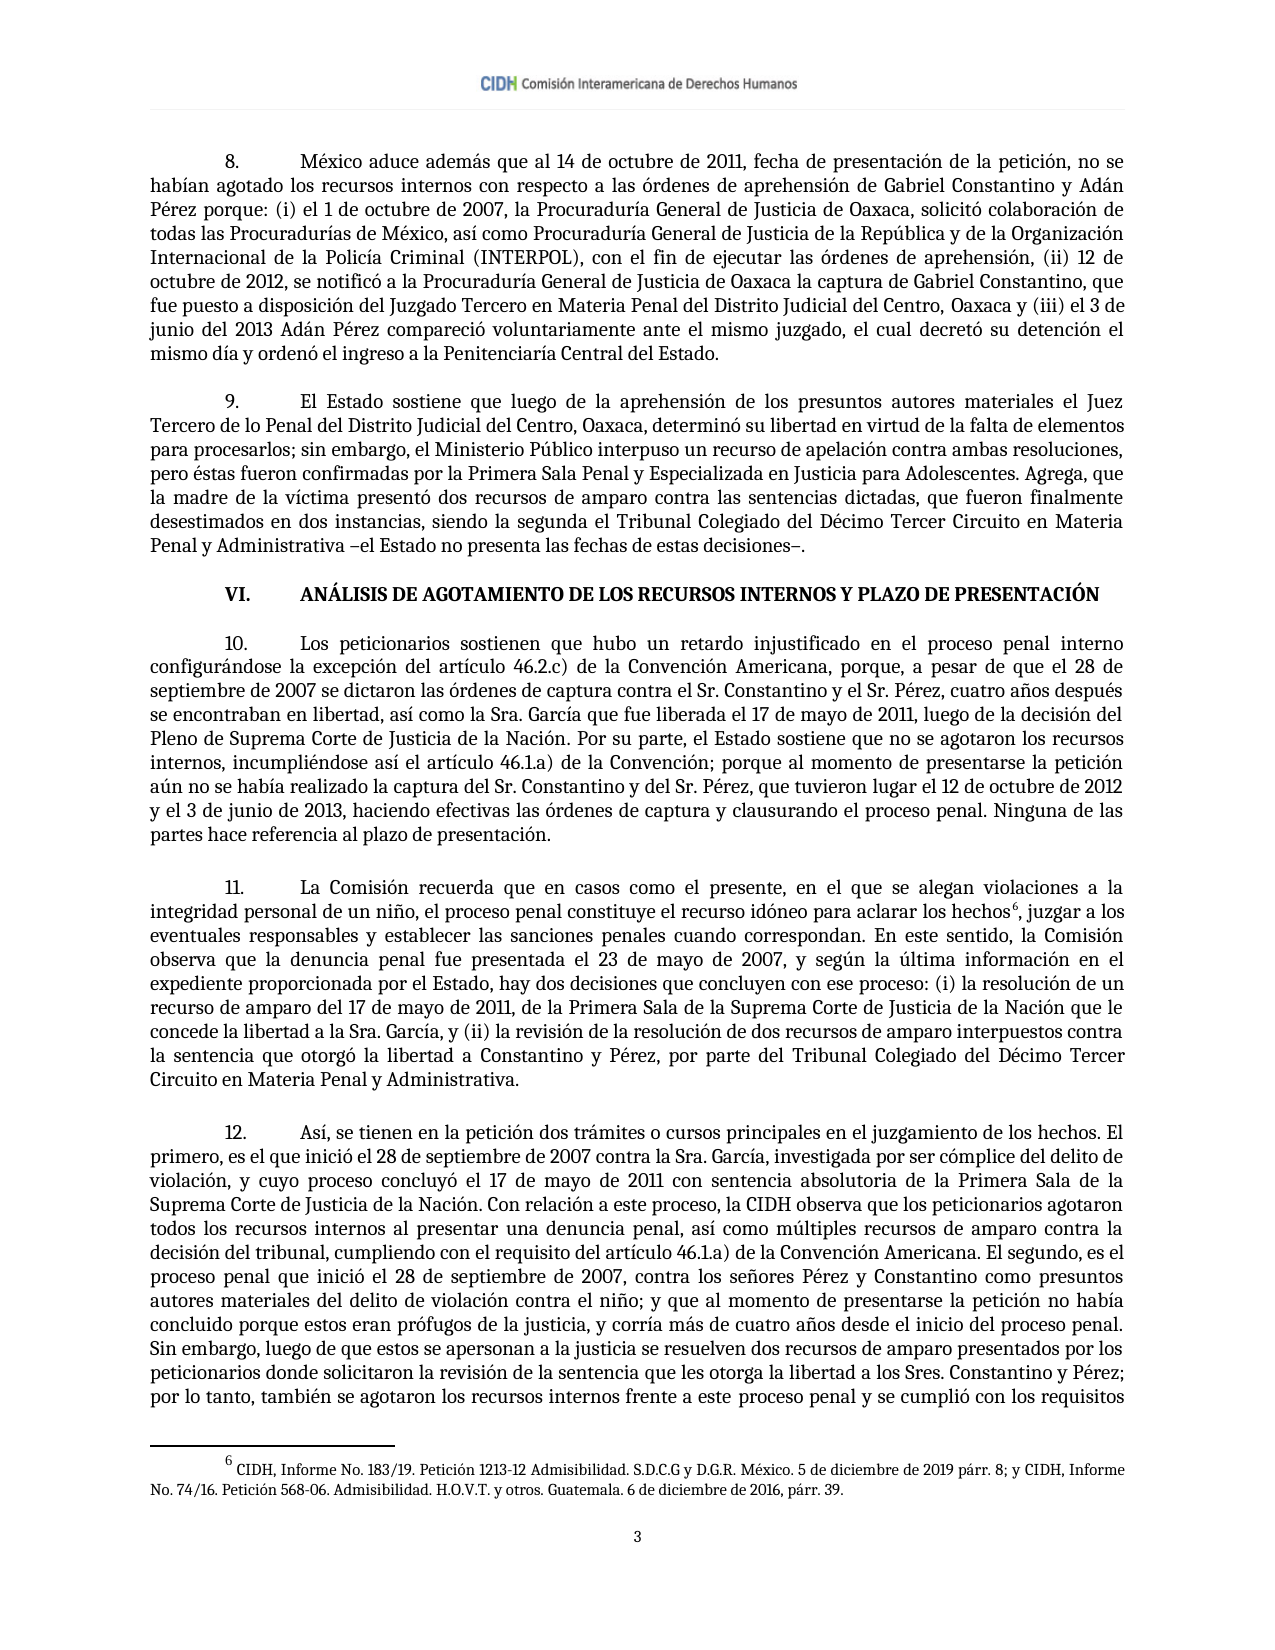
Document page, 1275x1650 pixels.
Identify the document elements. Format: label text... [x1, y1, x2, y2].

picture [475, 75, 800, 93]
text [150, 1121, 1125, 1408]
text 10. Los peticionarios sostienen que hubo un retardo injustificado en el proceso penal interno configurándose la excepción del artículo 46.2.c) de la Convención Americana, porque, a pesar de que el 28 de septiembre de 2007 se dictaron las órdenes de captura contra el Sr. Constantino y el Sr. Pérez, cuatro años después se encontraban en libertad, así como la Sra. García que fue liberada el 17 de mayo de 2011, luego de la decisión del Pleno de Suprema Corte de Justicia de la Nación. Por su parte, el Estado sostiene que no se agotaron los recursos internos, incumpliéndose así el artículo 46.1.a) de la Convención; porque al momento de presentarse la petición aún no se había realizado la captura del Sr. Constantino y del Sr. Pérez, que tuvieron lugar el 12 de octubre de 2012 y el 3 de junio de 2013, haciendo efectivas las órdenes de captura y clausurando el proceso penal. Ninguna de las partes hace referencia al plazo de presentación. [150, 631, 1125, 847]
text 9. El Estado sostiene que luego de la aprehensión de los presuntos autores materiales el Juez Tercero de lo Penal del Distrito Judicial del Centro, Oaxaca, determinó su libertad en virtud de la falta de elementos para procesarlos; sin embargo, el Ministerio Público interpuso un recurso de apelación contra ambas resoluciones, pero éstas fueron confirmadas por la Primera Sala Penal y Especializada en Justicia para Adolescentes. Agrega, que la madre de la víctima presentó dos recursos de amparo contra las sentencias dictadas, que fueron finalmente desestimados en dos instancias, siendo la segunda el Tribunal Colegiado del Décimo Tercer Circuito en Materia Penal y Administrativa –el Estado no presenta las fechas de estas decisiones–. [150, 389, 1125, 557]
text 8. México aduce además que al 14 de octubre de 2011, fecha de presentación de la petición, no se habían agotado los recursos internos con respecto a las órdenes de aprehensión de Gabriel Constantino y Adán Pérez porque: (i) el 1 de octubre de 2007, la Procuraduría General de Justicia de Oaxaca, solicitó colaboración de todas las Procuradurías de México, así como Procuraduría General de Justicia de la República y de la Organización Internacional de la Policía Criminal (INTERPOL), con el fin de ejecutar las órdenes de aprehensión, (ii) 12 de octubre de 2012, se notificó a la Procuraduría General de Justicia de Oaxaca la captura de Gabriel Constantino, que fue puesto a disposición del Juzgado Tercero en Materia Penal del Distrito Judicial del Centro, Oaxaca y (iii) el 3 de junio del 2013 Adán Pérez compareció voluntariamente ante el mismo juzgado, el cual decretó su detención el mismo día y ordenó el ingreso a la Penitenciaría Central del Estado. [150, 150, 1125, 366]
text VI. ANÁLISIS DE AGOTAMIENTO DE LOS RECURSOS INTERNOS Y PLAZO DE PRESENTACIÓN [150, 582, 1125, 606]
text 11. La Comisión recuerda que en casos como el presente, en el que se alegan violaciones a la integridad personal de un niño, el proceso penal constituye el recurso idóneo para aclarar los hechos, juzgar a los eventuales responsables y establecer las sanciones penales cuando correspondan. En este sentido, la Comisión observa que la denuncia penal fue presentada el 23 de mayo de 2007, y según la última información en el expediente proporcionada por el Estado, hay dos decisiones que concluyen con ese proceso: (i) la resolución de un recurso de amparo del 17 de mayo de 2011, de la Primera Sala de la Suprema Corte de Justicia de la Nación que le concede la libertad a la Sra. García, y (ii) la revisión de la resolución de dos recursos de amparo interpuestos contra la sentencia que otorgó la libertad a Constantino y Pérez, por parte del Tribunal Colegiado del Décimo Tercer Circuito en Materia Penal y Administrativa. [150, 876, 1125, 1092]
